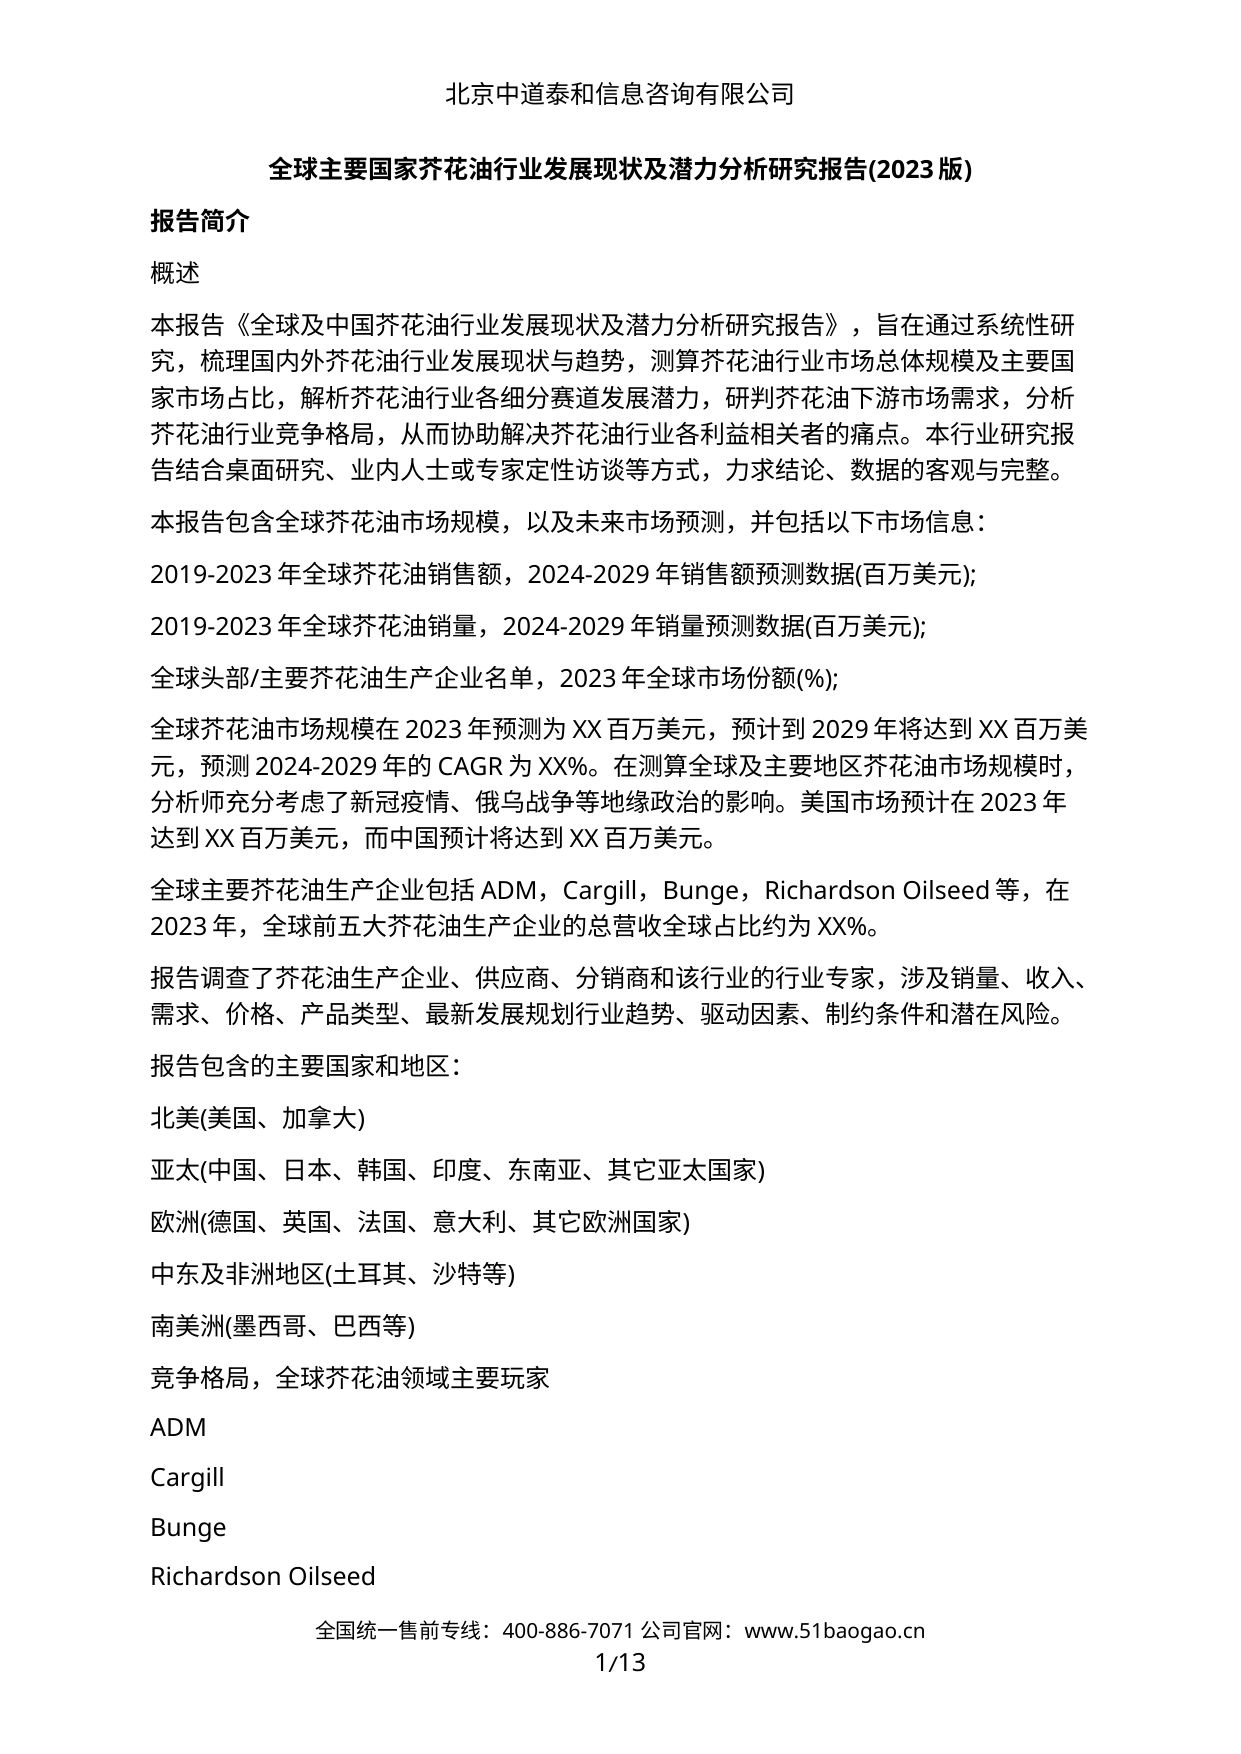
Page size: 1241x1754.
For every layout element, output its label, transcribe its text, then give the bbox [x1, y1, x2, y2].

text 报告简介 [150, 202, 1090, 238]
text ADM [150, 1410, 1090, 1444]
text 本报告包含全球芥花油市场规模，以及未来市场预测，并包括以下市场信息： [150, 502, 1090, 539]
text 中东及非洲地区(土耳其、沙特等) [150, 1254, 1090, 1291]
text 2019-2023年全球芥花油销量，2024-2029年销量预测数据(百万美元); [150, 606, 1090, 642]
text 2019-2023年全球芥花油销售额，2024-2029年销售额预测数据(百万美元); [150, 554, 1090, 591]
text 全球头部/主要芥花油生产企业名单，2023年全球市场份额(%); [150, 658, 1090, 694]
text 亚太(中国、日本、韩国、印度、东南亚、其它亚太国家) [150, 1151, 1090, 1187]
text 概述 [150, 254, 1090, 290]
text 南美洲(墨西哥、巴西等) [150, 1306, 1090, 1342]
text 全球主要芥花油生产企业包括 ADM，Cargill，Bunge，Richardson Oilseed等，在2023年，全球前五大芥花油生产企业的总营收全球占比约为XX%。 [150, 871, 1090, 943]
text Richardson Oilseed [150, 1559, 1090, 1593]
text 欧洲(德国、英国、法国、意大利、其它欧洲国家) [150, 1202, 1090, 1239]
text 报告包含的主要国家和地区： [150, 1047, 1090, 1083]
text 全球芥花油市场规模在2023年预测为XX百万美元，预计到2029年将达到XX百万美元，预测2024-2029年的CAGR为XX%。在测算全球及主要地区芥花油市场规模时，分析师充分考虑了新冠疫情、俄乌战争等地缘政治的影响。美国市场预计在2023年达到XX百万美元，而中国预计将达到XX百万美元。 [150, 710, 1090, 855]
text 竞争格局，全球芥花油领域主要玩家 [150, 1358, 1090, 1394]
text 全球主要国家芥花油行业发展现状及潜力分析研究报告(2023版) [150, 150, 1090, 186]
text 北美(美国、加拿大) [150, 1099, 1090, 1135]
text Cargill [150, 1460, 1090, 1494]
text Bunge [150, 1509, 1090, 1543]
text 报告调查了芥花油生产企业、供应商、分销商和该行业的行业专家，涉及销量、收入、需求、价格、产品类型、最新发展规划行业趋势、驱动因素、制约条件和潜在风险。 [150, 959, 1090, 1031]
text 本报告《全球及中国芥花油行业发展现状及潜力分析研究报告》，旨在通过系统性研究，梳理国内外芥花油行业发展现状与趋势，测算芥花油行业市场总体规模及主要国家市场占比，解析芥花油行业各细分赛道发展潜力，研判芥花油下游市场需求，分析芥花油行业竞争格局，从而协助解决芥花油行业各利益相关者的痛点。本行业研究报告结合桌面研究、业内人士或专家定性访谈等方式，力求结论、数据的客观与完整。 [150, 306, 1090, 487]
